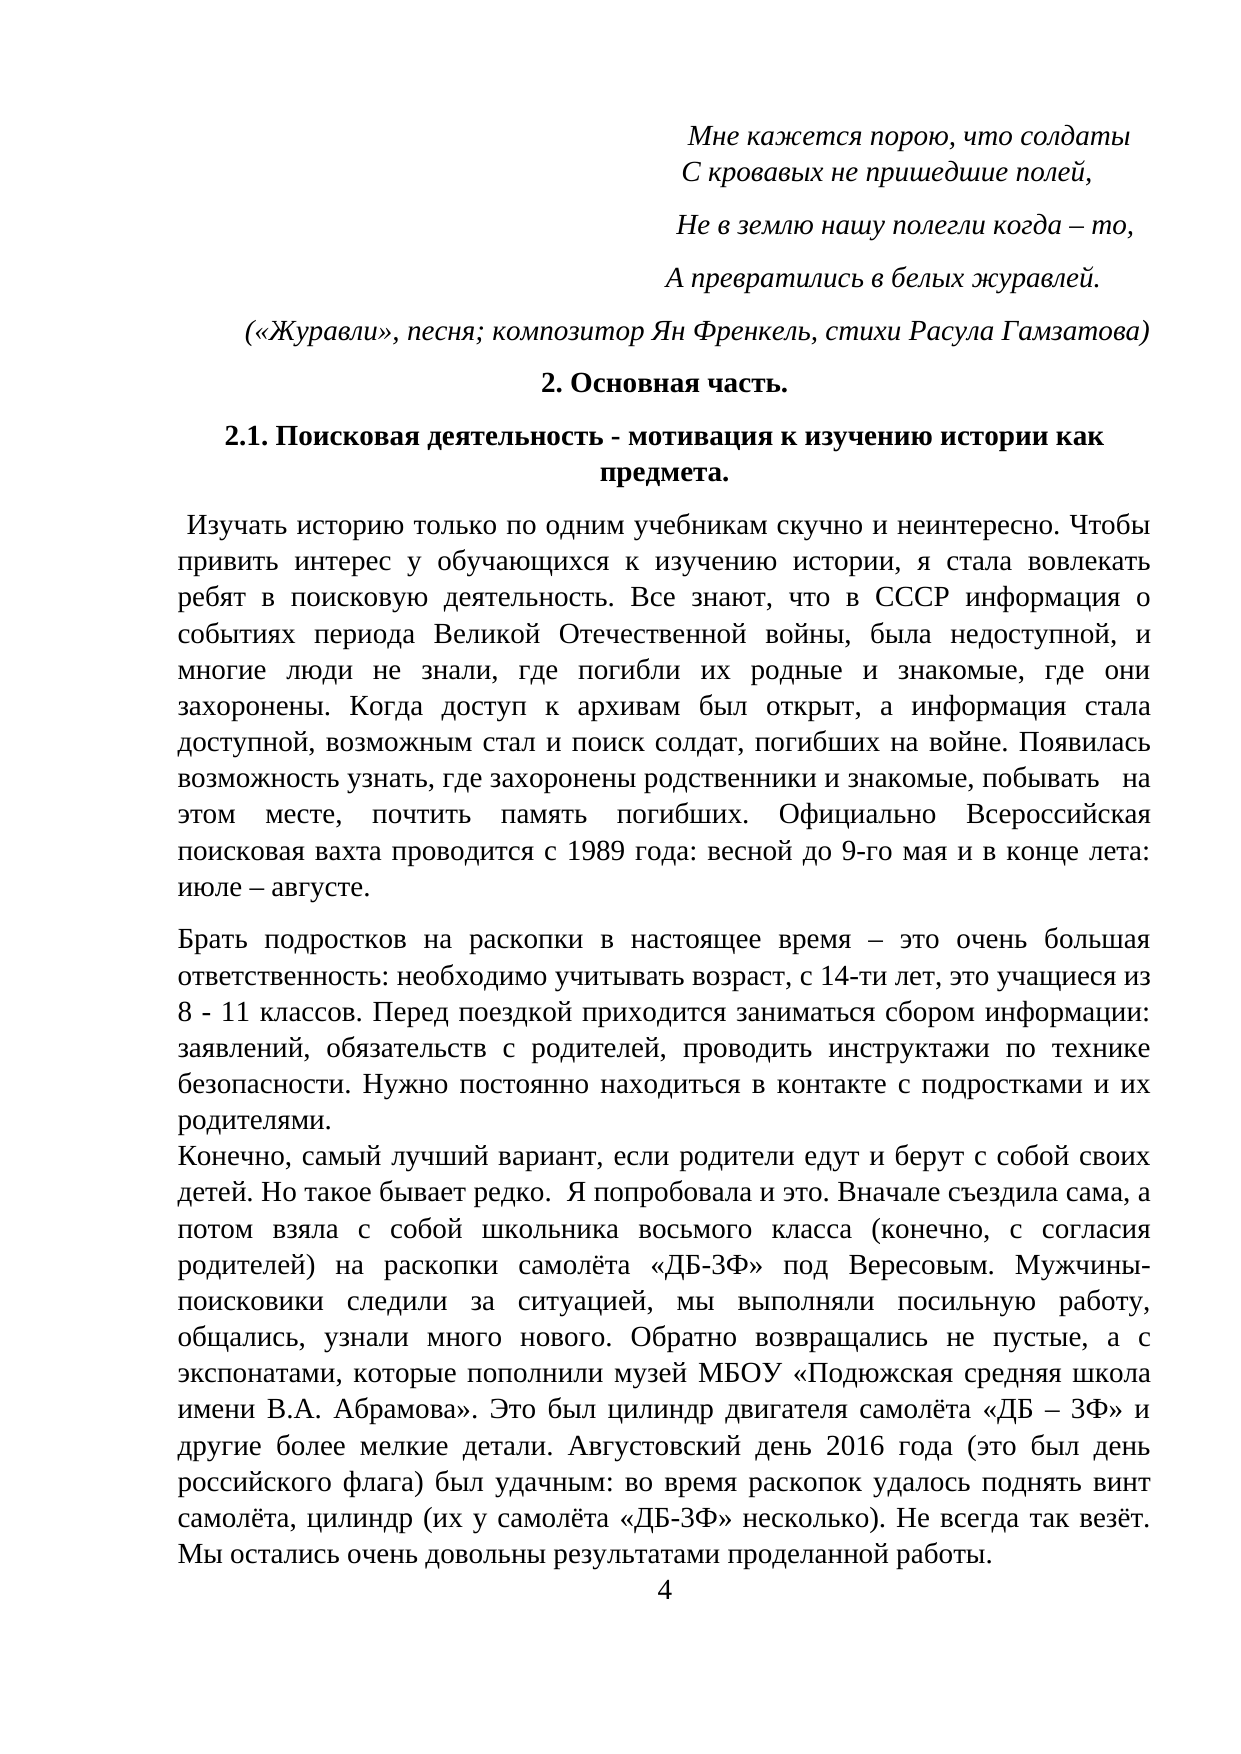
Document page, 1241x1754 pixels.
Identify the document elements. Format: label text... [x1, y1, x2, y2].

text 2. Основная часть. [177, 366, 1152, 399]
text 2.1. Поисковая деятельность - мотивация к изучению истории как предмета. [177, 418, 1152, 488]
text («Журавли», песня; композитор Ян Френкель, стихи Расула Гамзатова) [177, 313, 1152, 346]
text А превратились в белых журавлей. [177, 260, 1152, 293]
text 4 [177, 1572, 1152, 1606]
text Конечно, самый лучший вариант, если родители едут и берут с собой своих детей. Но такое бывает редко. Я попробовала и это. Вначале съездила сама, а потом взяла с собой школьника восьмого класса (конечно, с согласия родителей) на раскопки самолёта «ДБ-3Ф» под Вересовым. Мужчины-поисковики следили за ситуацией, мы выполняли посильную работу, общались, узнали много нового. Обратно возвращались не пустые, а с экспонатами, которые пополнили музей МБОУ «Подюжская средняя школа имени В.А. Абрамова». Это был цилиндр двигателя самолёта «ДБ – 3Ф» и другие более мелкие детали. Августовский день 2016 года (это был день российского флага) был удачным: во время раскопок удалось поднять винт самолёта, цилиндр (их у самолёта «ДБ-3Ф» несколько). Не всегда так везёт. Мы остались очень довольны результатами проделанной работы. [177, 1138, 1152, 1569]
text Не в землю нашу полегли когда – то, [177, 207, 1152, 241]
text Мне кажется порою, что солдаты [177, 118, 1152, 152]
text Изучать историю только по одним учебникам скучно и неинтересно. Чтобы привить интерес у обучающихся к изучению истории, я стала вовлекать ребят в поисковую деятельность. Все знают, что в СССР информация о событиях периода Великой Отечественной войны, была недоступной, и многие люди не знали, где погибли их родные и знакомые, где они захоронены. Когда доступ к архивам был открыт, а информация стала доступной, возможным стал и поиск солдат, погибших на войне. Появилась возможность узнать, где захоронены родственники и знакомые, побывать на этом месте, почтить память погибших. Официально Всероссийская поисковая вахта проводится с 1989 года: весной до 9-го мая и в конце лета: июле – августе. [177, 507, 1152, 902]
text Брать подростков на раскопки в настоящее время – это очень большая ответственность: необходимо учитывать возраст, с 14-ти лет, это учащиеся из 8 - 11 классов. Перед поездкой приходится заниматься сбором информации: заявлений, обязательств с родителей, проводить инструктажи по технике безопасности. Нужно постоянно находиться в контакте с подростками и их родителями. [177, 922, 1152, 1136]
text С кровавых не пришедшие полей, [177, 154, 1152, 188]
